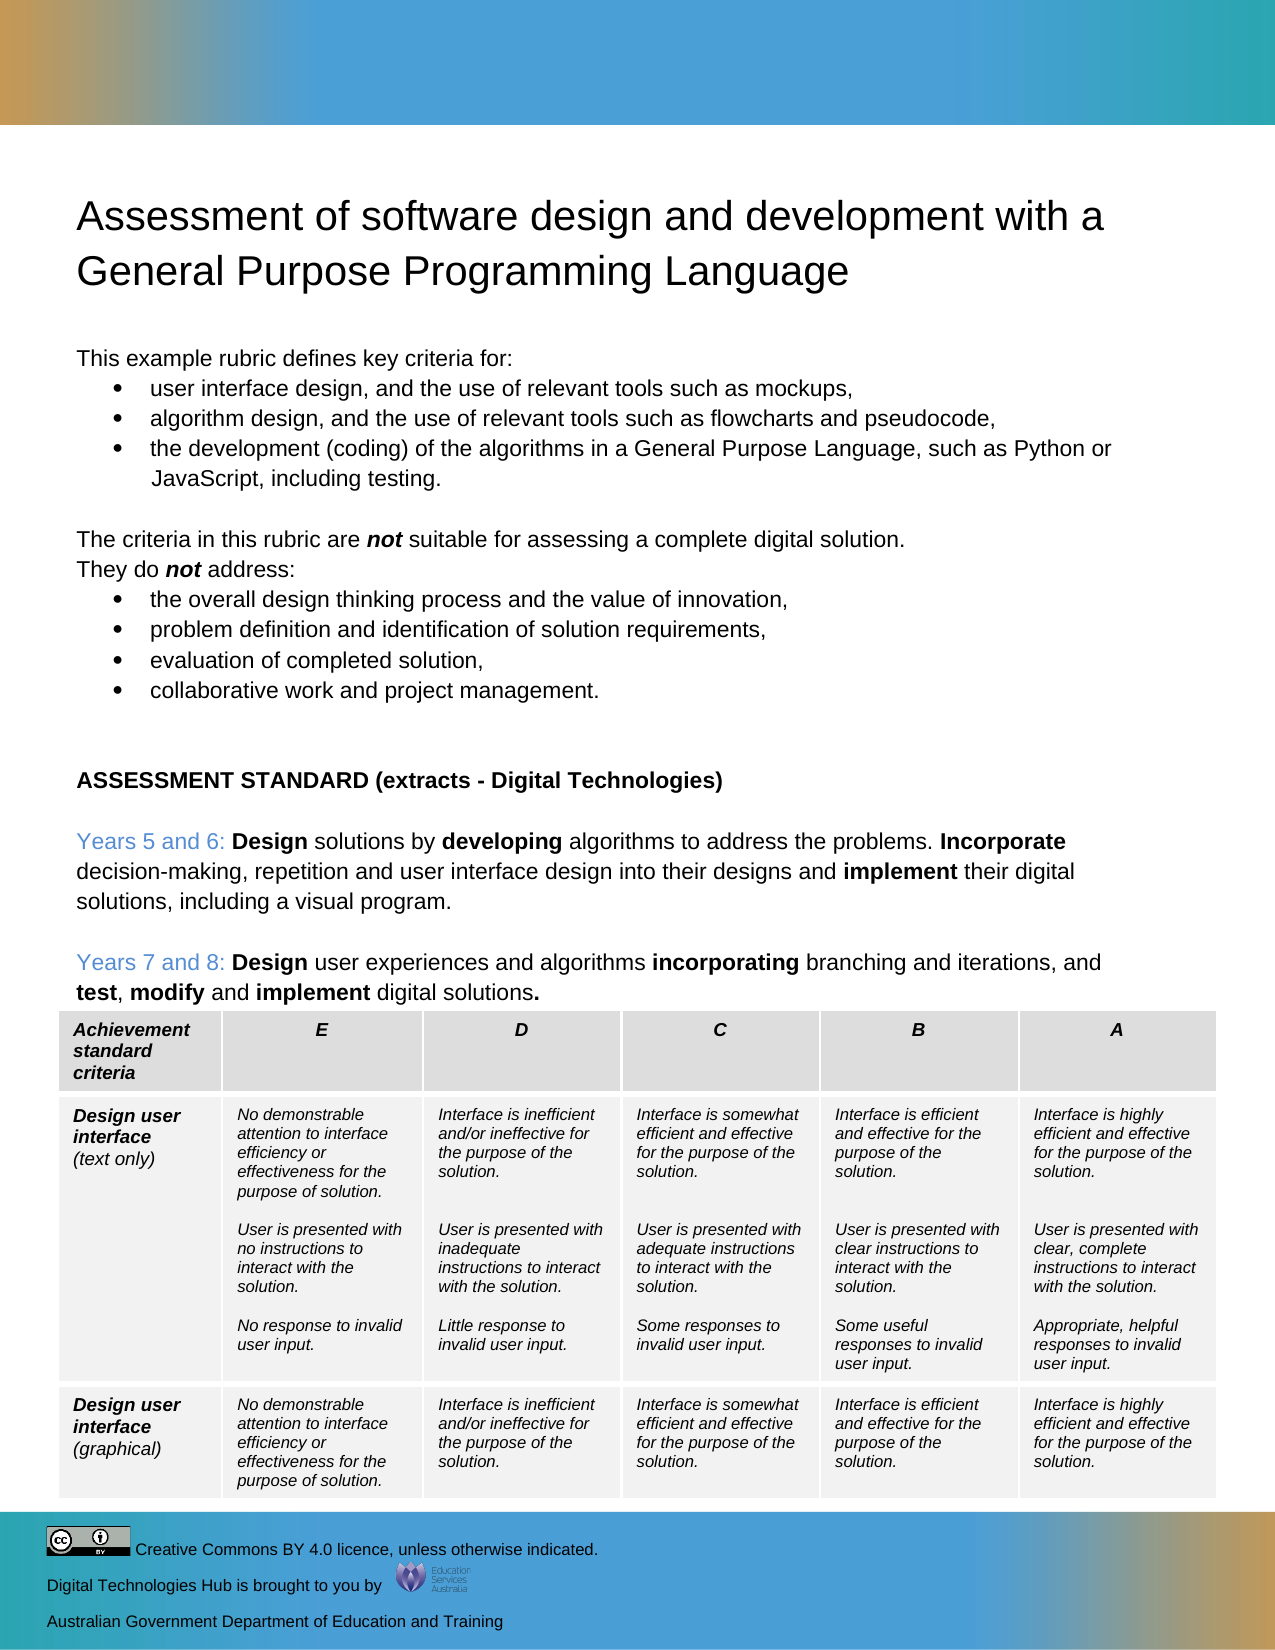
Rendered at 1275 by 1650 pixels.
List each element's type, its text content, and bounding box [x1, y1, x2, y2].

table_cell Interface is somewhat efficient and effective for the purpose of the solution. User is presented with adequate instructions to interact with the solution. Some responses to invalid user input. [623, 1097, 819, 1381]
list the overall design thinking process and the value of innovation, [114, 586, 1125, 613]
table_cell Design user interface (text only) [59, 1097, 221, 1381]
table_header D [424, 1011, 620, 1091]
text Years 7 and 8: Design user experiences and algorithms incorporating branching and iterations, and test, modify and implement digital solutions. [76, 949, 1125, 1005]
text The criteria in this rubric are not suitable for assessing a complete digital solution. They do not address: [76, 526, 1125, 582]
list the development (coding) of the algorithms in a General Purpose Language, such as Python or JavaScript, including testing. [114, 435, 1125, 492]
table_cell Interface is inefficient and/or ineffective for the purpose of the solution. User is presented with inadequate instructions to interact with the solution. Little response to invalid user input. [424, 1097, 620, 1381]
table_cell Interface is highly efficient and effective for the purpose of the solution. User is presented with clear, complete instructions to interact with the solution. Appropriate, helpful responses to invalid user input. [1020, 1097, 1216, 1381]
text ASSESSMENT STANDARD (extracts - Digital Technologies) [76, 767, 1125, 794]
list user interface design, and the use of relevant tools such as mockups, [114, 375, 1125, 401]
picture [0, 0, 1275, 125]
table_header Achievement standard criteria [59, 1011, 221, 1091]
text This example rubric defines key criteria for: [76, 344, 1125, 371]
table_cell Interface is efficient and effective for the purpose of the solution. User is presented with clear instructions to interact with the solution. Some useful responses to invalid user input. [821, 1097, 1018, 1381]
list evaluation of completed solution, [114, 647, 1125, 673]
subtitle Assessment of software design and development with a General Purpose Programming Language [76, 192, 1125, 295]
list collaborative work and project management. [114, 677, 1125, 703]
list algorithm design, and the use of relevant tools such as flowcharts and pseudocode, [114, 405, 1125, 431]
table_header E [223, 1011, 422, 1091]
picture [0, 1512, 1275, 1649]
text Years 5 and 6: Design solutions by developing algorithms to address the problems. Incorporate decision-making, repetition and user interface design into their designs and implement their digital solutions, including a visual program. [76, 828, 1125, 915]
table_header A [1020, 1011, 1216, 1091]
table_header C [623, 1011, 819, 1091]
list problem definition and identification of solution requirements, [114, 616, 1125, 643]
table_cell No demonstrable attention to interface efficiency or effectiveness for the purpose of solution. User is presented with no instructions to interact with the solution. No response to invalid user input. [223, 1097, 422, 1381]
table_cell Design user interface (graphical) [59, 1387, 221, 1498]
table_header B [821, 1011, 1018, 1091]
